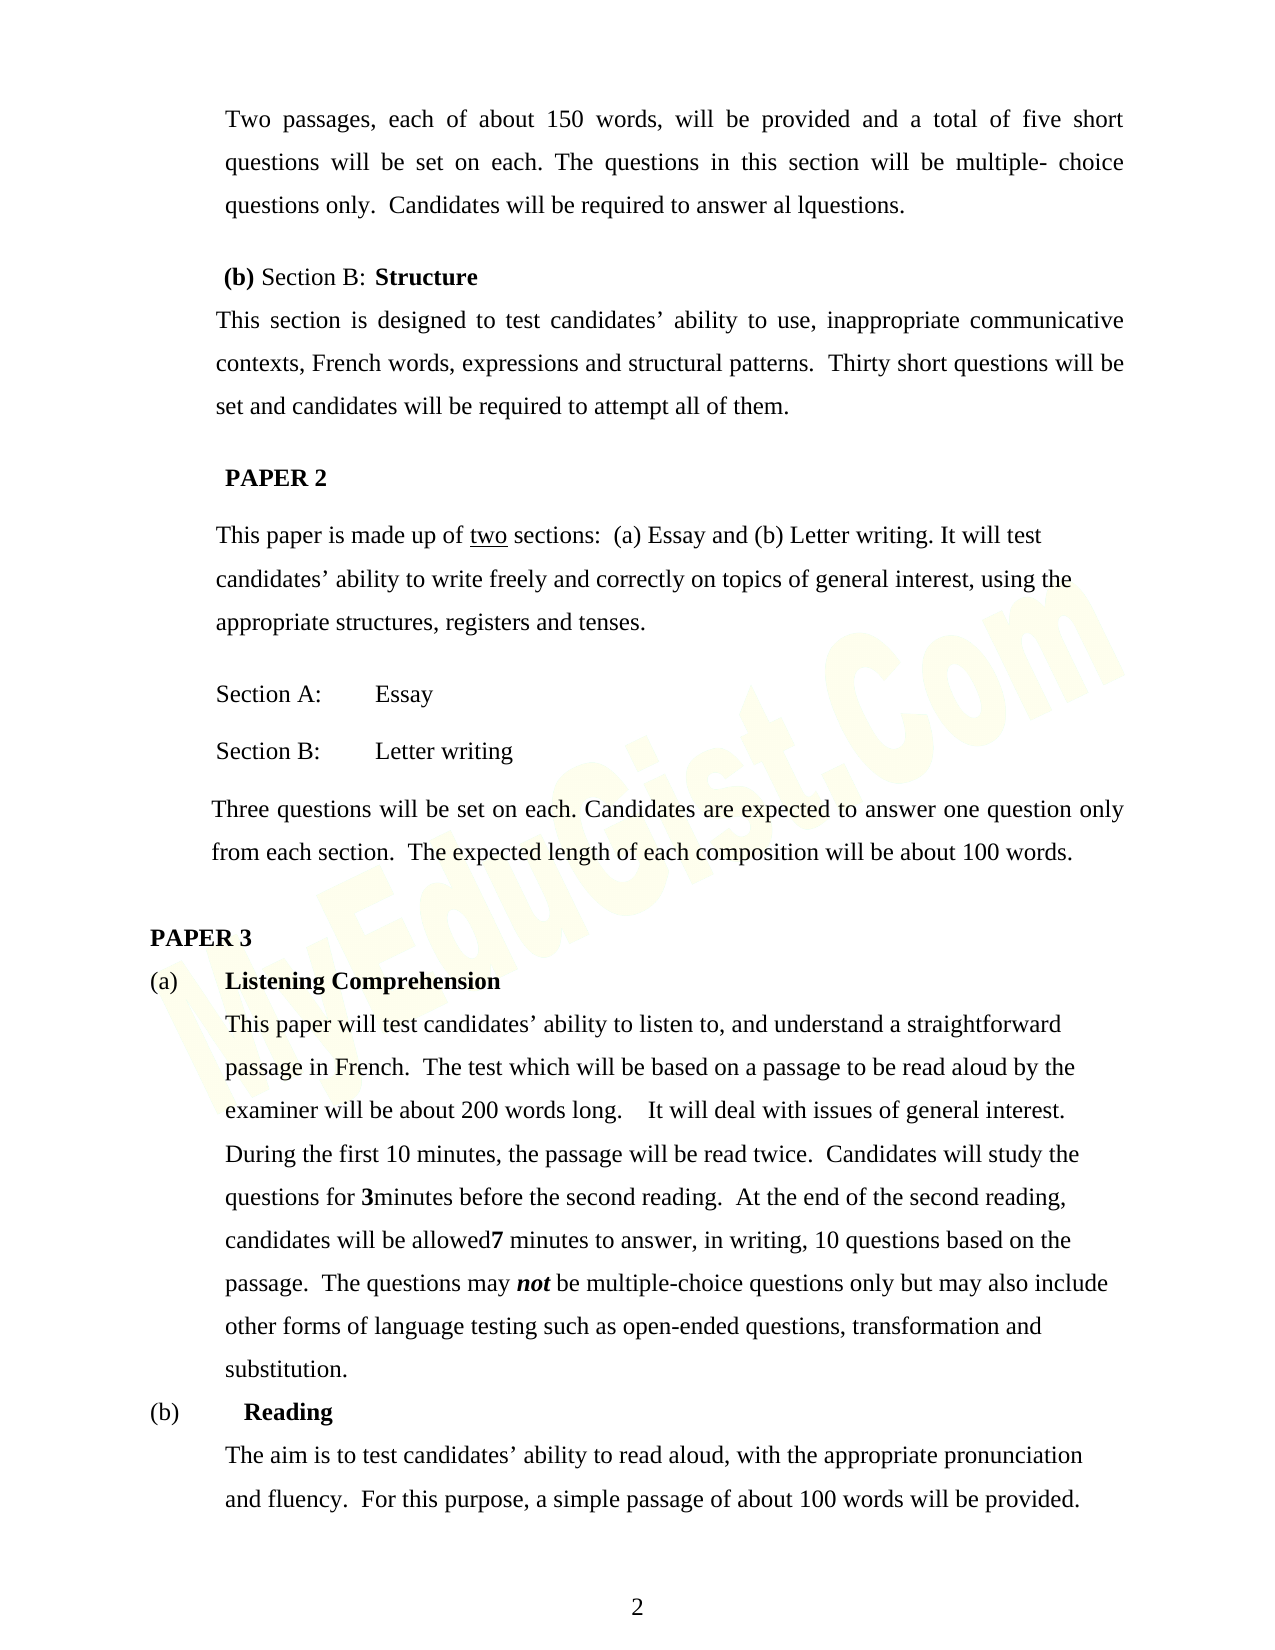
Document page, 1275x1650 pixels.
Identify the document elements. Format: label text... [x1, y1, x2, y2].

list Section A: Essay [216, 679, 1125, 707]
text Three questions will be set on each. Candidates are expected to answer one question only from each section. The expected length of each composition will be about 100 words. [211, 794, 1125, 866]
list Listening Comprehension [150, 966, 1125, 995]
text PAPER 2 [150, 463, 1125, 492]
text (b) Reading [150, 1397, 1125, 1426]
list Section B: Letter writing [216, 736, 1125, 765]
text This paper is made up of two sections: (a) Essay and (b) Letter writing. It will test candidates’ ability to write freely and correctly on topics of general interest, using the appropriate structures, registers and tenses. [150, 521, 1125, 636]
text This section is designed to test candidates’ ability to use, inappropriate communicative contexts, French words, expressions and structural patterns. Thirty short questions will be set and candidates will be required to attempt all of them. [216, 305, 1125, 420]
text PAPER 3 [150, 923, 1125, 952]
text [225, 1441, 1125, 1512]
text Two passages, each of about 150 words, will be provided and a total of five short questions will be set on each. The questions in this section will be multiple- choice questions only. Candidates will be required to answer al lquestions. [225, 104, 1125, 219]
text This paper will test candidates’ ability to listen to, and understand a straightforward passage in French. The test which will be based on a passage to be read aloud by the examiner will be about 200 words long. It will deal with issues of general interest. During the first 10 minutes, the passage will be read twice. Candidates will study the questions for 3minutes before the second reading. At the end of the second reading, candidates will be allowed7 minutes to answer, in writing, 10 questions based on the passage. The questions may not be multiple-choice questions only but may also include other forms of language testing such as open-ended questions, transformation and substitution. [225, 1009, 1125, 1383]
list Section B: Structure [223, 262, 1125, 291]
